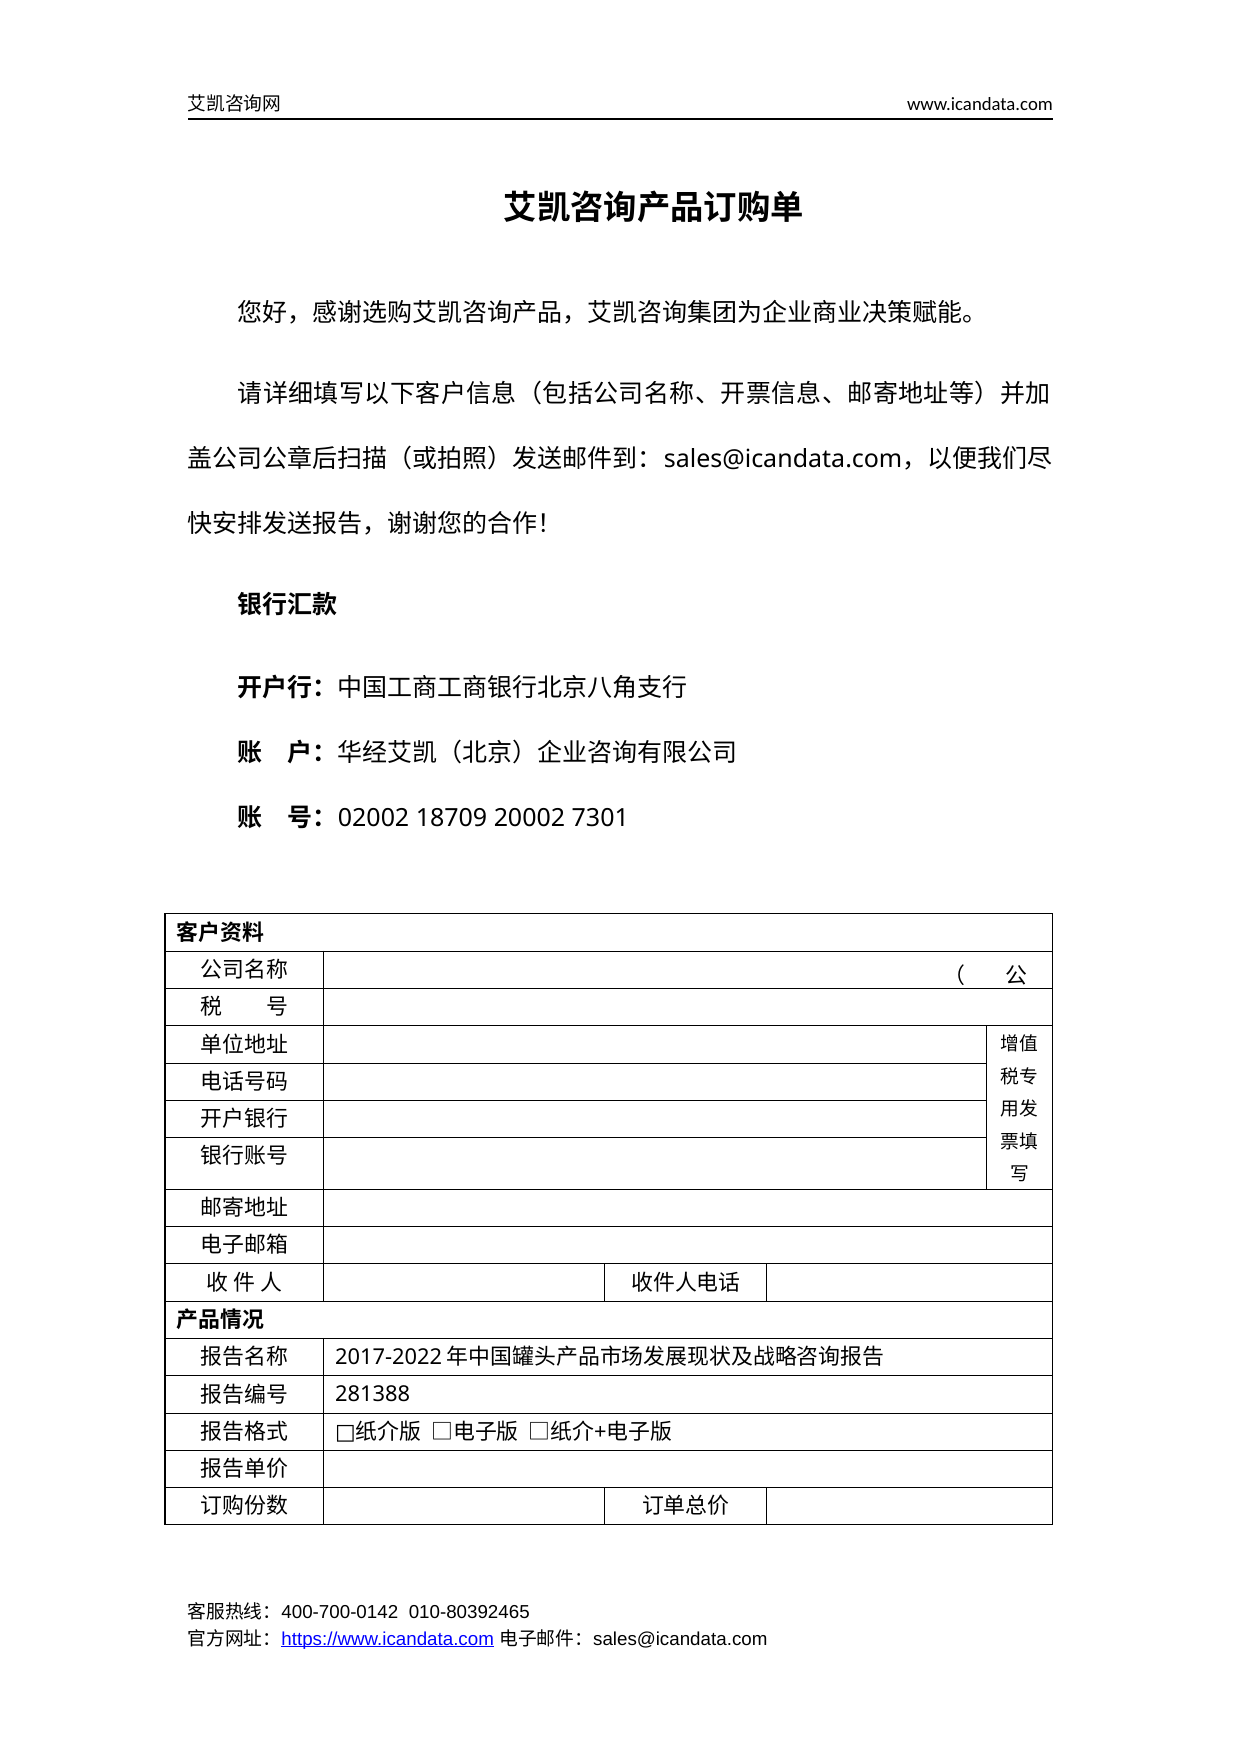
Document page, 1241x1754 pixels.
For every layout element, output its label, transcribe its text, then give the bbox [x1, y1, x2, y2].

table_cell 报告单价 [166, 1451, 323, 1487]
text 开户行：中国工商工商银行北京八角支行 [187, 653, 1053, 718]
table_cell [767, 1488, 1052, 1524]
table_cell □纸介版 □电子版 □纸介+电子版 [324, 1414, 1052, 1450]
text 账 户：华经艾凯（北京）企业咨询有限公司 [187, 718, 1053, 783]
table_header 客户资料 [166, 914, 1052, 951]
table_cell [324, 1101, 986, 1137]
table_cell 报告编号 [166, 1376, 323, 1412]
table_cell [324, 1064, 986, 1100]
table_cell [324, 952, 1052, 988]
table_cell 收 件 人 [166, 1264, 323, 1301]
table_cell [324, 1488, 604, 1524]
text 账 号：02002 18709 20002 7301 [187, 783, 1053, 848]
table_cell 开户银行 [166, 1101, 323, 1137]
table_cell 公司名称 [166, 952, 323, 988]
table_cell [324, 989, 1052, 1025]
table_cell [324, 1190, 1052, 1226]
table_cell 订单总价 [605, 1488, 766, 1524]
table_cell 电子邮箱 [166, 1227, 323, 1263]
table_cell [324, 1264, 604, 1301]
table_cell 电话号码 [166, 1064, 323, 1100]
table_cell 增值税专用发票填写 [987, 1026, 1052, 1189]
table_cell [324, 1451, 1052, 1487]
table_cell 产品情况 [166, 1302, 1052, 1338]
table_cell 订购份数 [166, 1488, 323, 1524]
text 艾凯咨询产品订购单 [187, 172, 1053, 237]
table_cell [324, 1138, 986, 1189]
table_cell [324, 1227, 1052, 1263]
table_cell 2017-2022年中国罐头产品市场发展现状及战略咨询报告 [324, 1339, 1052, 1375]
table_cell 单位地址 [166, 1026, 323, 1062]
table_cell [767, 1264, 1052, 1301]
table_cell 收件人电话 [605, 1264, 766, 1301]
table_cell 银行账号 [166, 1138, 323, 1189]
text 请详细填写以下客户信息（包括公司名称、开票信息、邮寄地址等）并加盖公司公章后扫描（或拍照）发送邮件到：sales@icandata.com，以便我们尽快安排发送报告，谢谢您的合作！ [187, 359, 1053, 554]
text 您好，感谢选购艾凯咨询产品，艾凯咨询集团为企业商业决策赋能。 [187, 278, 1053, 343]
table_cell 报告格式 [166, 1414, 323, 1450]
table_cell [324, 1026, 986, 1062]
table_cell 报告名称 [166, 1339, 323, 1375]
table_cell 281388 [324, 1376, 1052, 1412]
text 银行汇款 [187, 570, 1053, 635]
table_cell 邮寄地址 [166, 1190, 323, 1226]
table_cell 税 号 [166, 989, 323, 1025]
